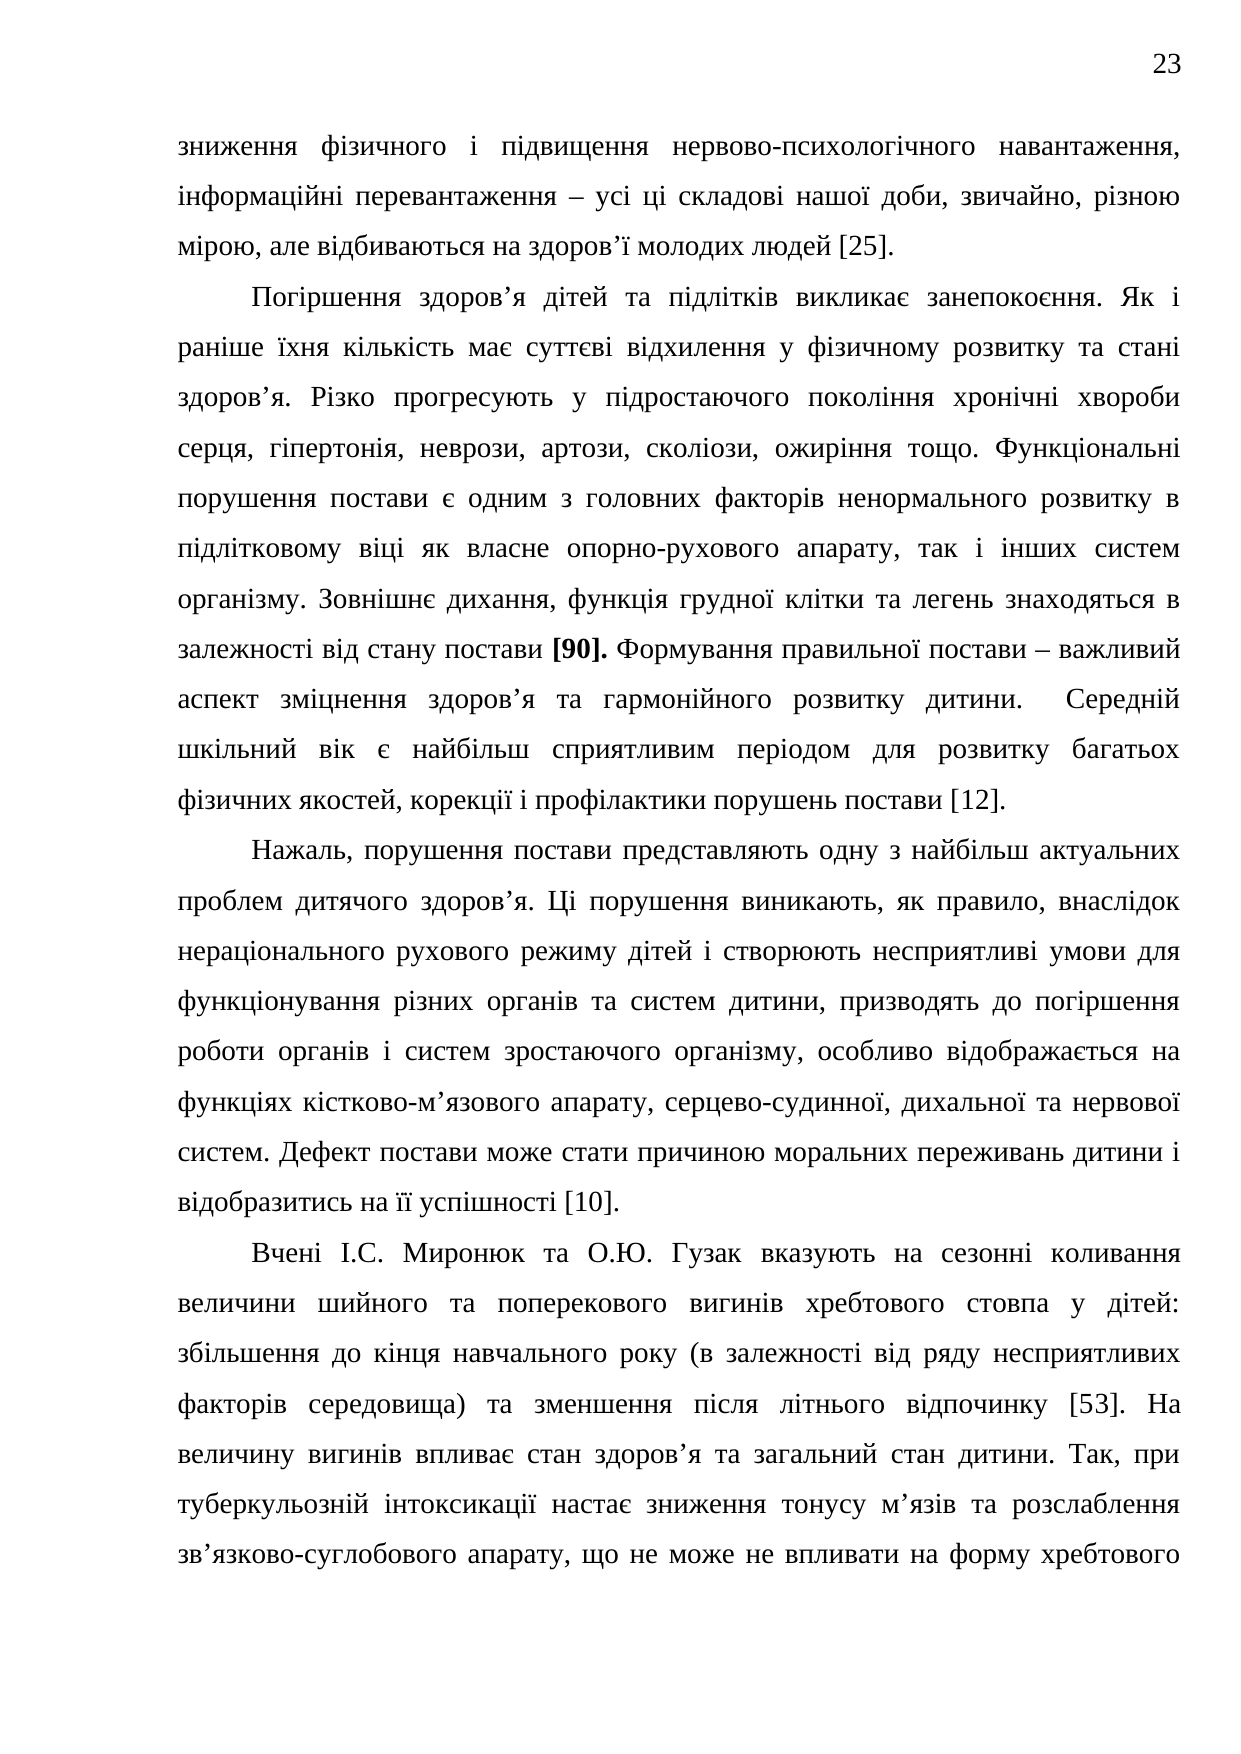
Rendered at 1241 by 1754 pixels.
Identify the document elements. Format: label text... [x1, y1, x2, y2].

list Нажаль, порушення постави представляють одну з найбільш актуальних проблем дитячого здоров’я. Ці порушення виникають, як правило, внаслідок нераціонального рухового режиму дітей і створюють несприятливі умови для функціонування різних органів та систем дитини, призводять до погіршення роботи органів і систем зростаючого організму, особливо відображається на функціях кістково-м’язового апарату, серцево-судинної, дихальної та нервової систем. Дефект постави може стати причиною моральних переживань дитини і відобразитись на її успішності [10]. [177, 832, 1181, 1218]
list Погіршення здоров’я дітей та підлітків викликає занепокоєння. Як і раніше їхня кількість має суттєві відхилення у фізичному розвитку та стані здоров’я. Різко прогресують у підростаючого покоління хронічні хвороби серця, гіпертонія, неврози, артози, сколіози, ожиріння тощо. Функціональні порушення постави є одним з головних факторів ненормального розвитку в підлітковому віці як власне опорно-рухового апарату, так і інших систем організму. Зовнішнє дихання, функція грудної клітки та легень знаходяться в залежності від стану постави [90]. Формування правильної постави – важливий аспект зміцнення здоров’я та гармонійного розвитку дитини. Середній шкільний вік є найбільш сприятливим періодом для розвитку багатьох фізичних якостей, корекції і профілактики порушень постави [12]. [177, 279, 1181, 816]
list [177, 128, 1181, 262]
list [177, 1235, 1181, 1570]
